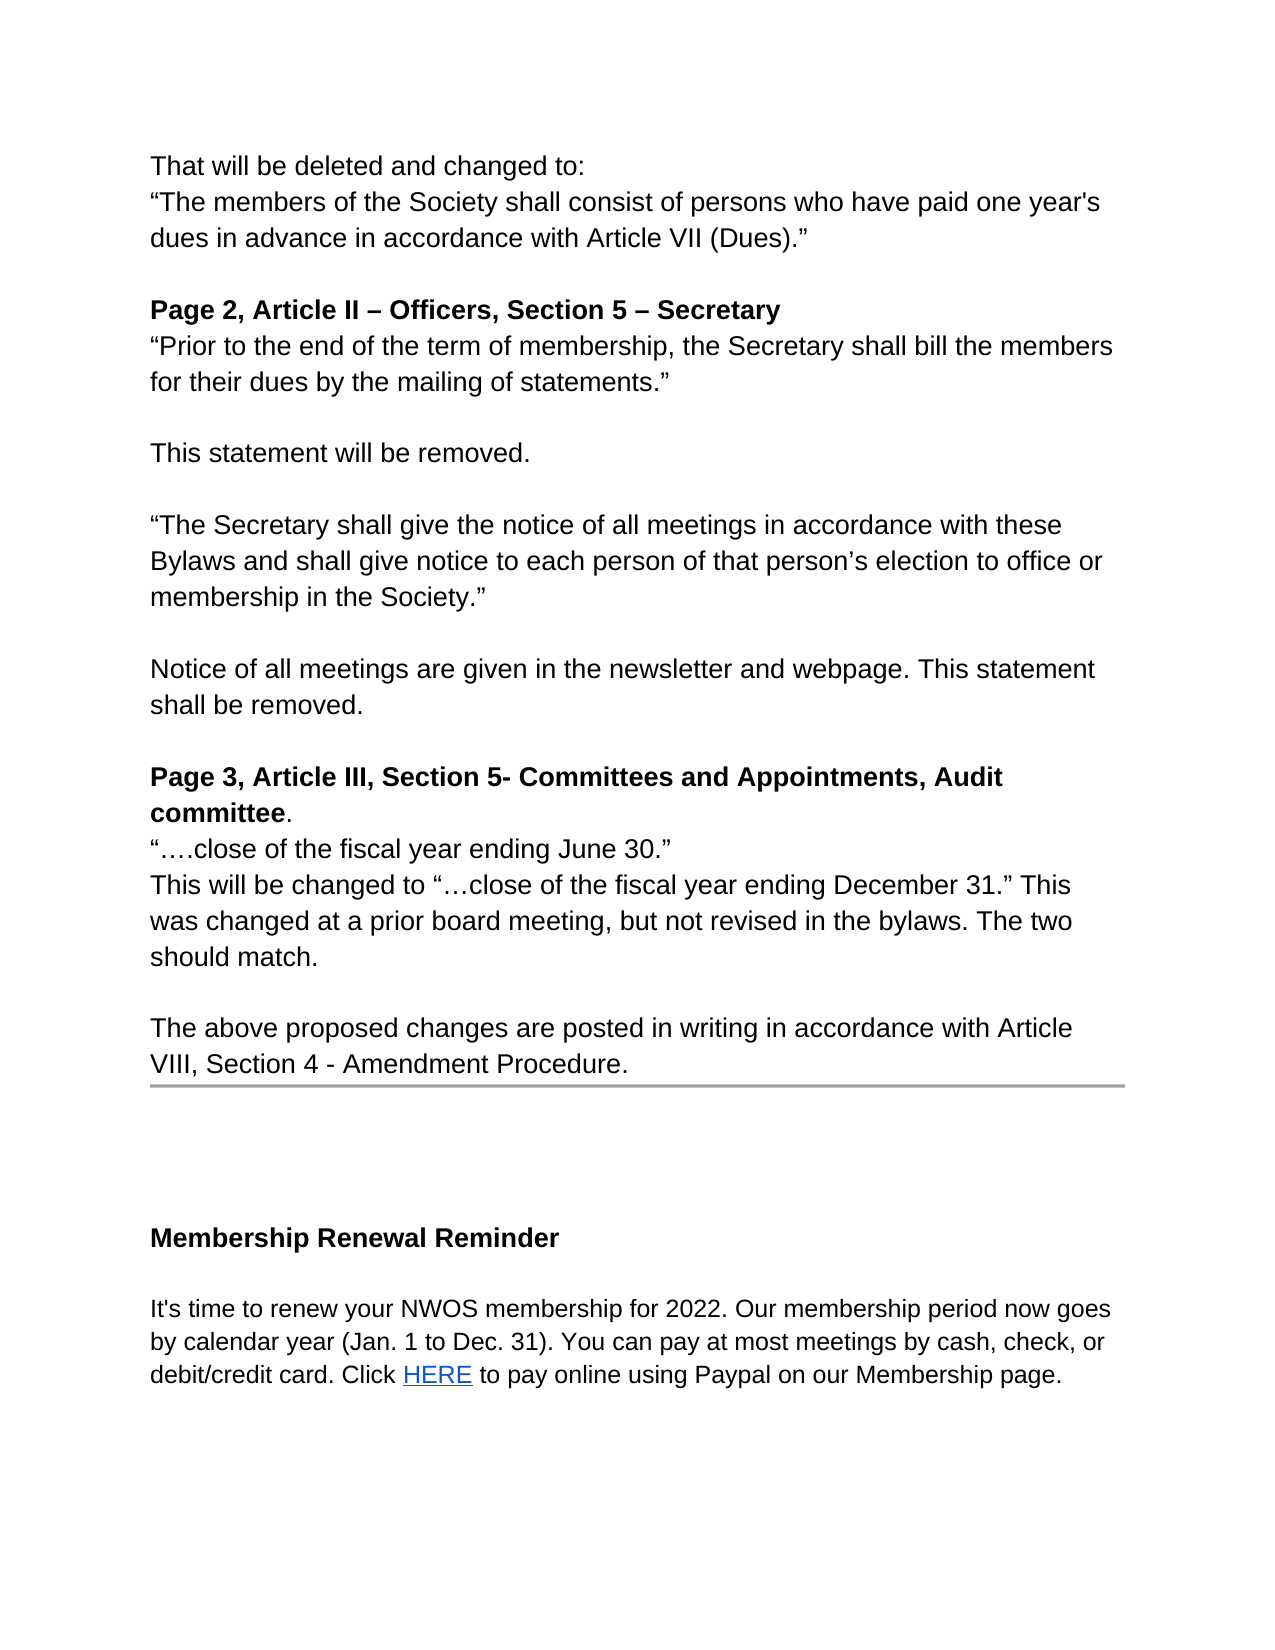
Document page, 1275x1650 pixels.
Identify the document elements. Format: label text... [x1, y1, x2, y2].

text Membership Renewal Reminder [150, 1222, 1125, 1254]
text This will be changed to “…close of the fiscal year ending December 31.” This was changed at a prior board meeting, but not revised in the bylaws. The two should match. [150, 869, 1125, 972]
text This statement will be removed. [150, 437, 1125, 469]
text “The Secretary shall give the notice of all meetings in accordance with these Bylaws and shall give notice to each person of that person’s election to office or membership in the Society.” [150, 509, 1125, 612]
text Page 3, Article III, Section 5- Committees and Appointments, Audit committee. [150, 761, 1125, 828]
text “….close of the fiscal year ending June 30.” [150, 833, 1125, 864]
text The above proposed changes are posted in writing in accordance with Article VIII, Section 4 - Amendment Procedure. [150, 1012, 1125, 1080]
text It's time to renew your NWOS membership for 2022. Our membership period now goes by calendar year (Jan. 1 to Dec. 31). You can pay at most meetings by cash, check, or debit/credit card. Click HERE to pay online using Paypal on our Membership page. [150, 1294, 1125, 1389]
text Notice of all meetings are given in the newsletter and webpage. This statement shall be removed. [150, 653, 1125, 720]
text That will be deleted and changed to: [150, 150, 1125, 181]
text Page 2, Article II – Officers, Section 5 – Secretary [150, 294, 1125, 325]
text “The members of the Society shall consist of persons who have paid one year's dues in advance in accordance with Article VII (Dues).” [150, 186, 1125, 253]
text “Prior to the end of the term of membership, the Secretary shall bill the members for their dues by the mailing of statements.” [150, 330, 1125, 397]
